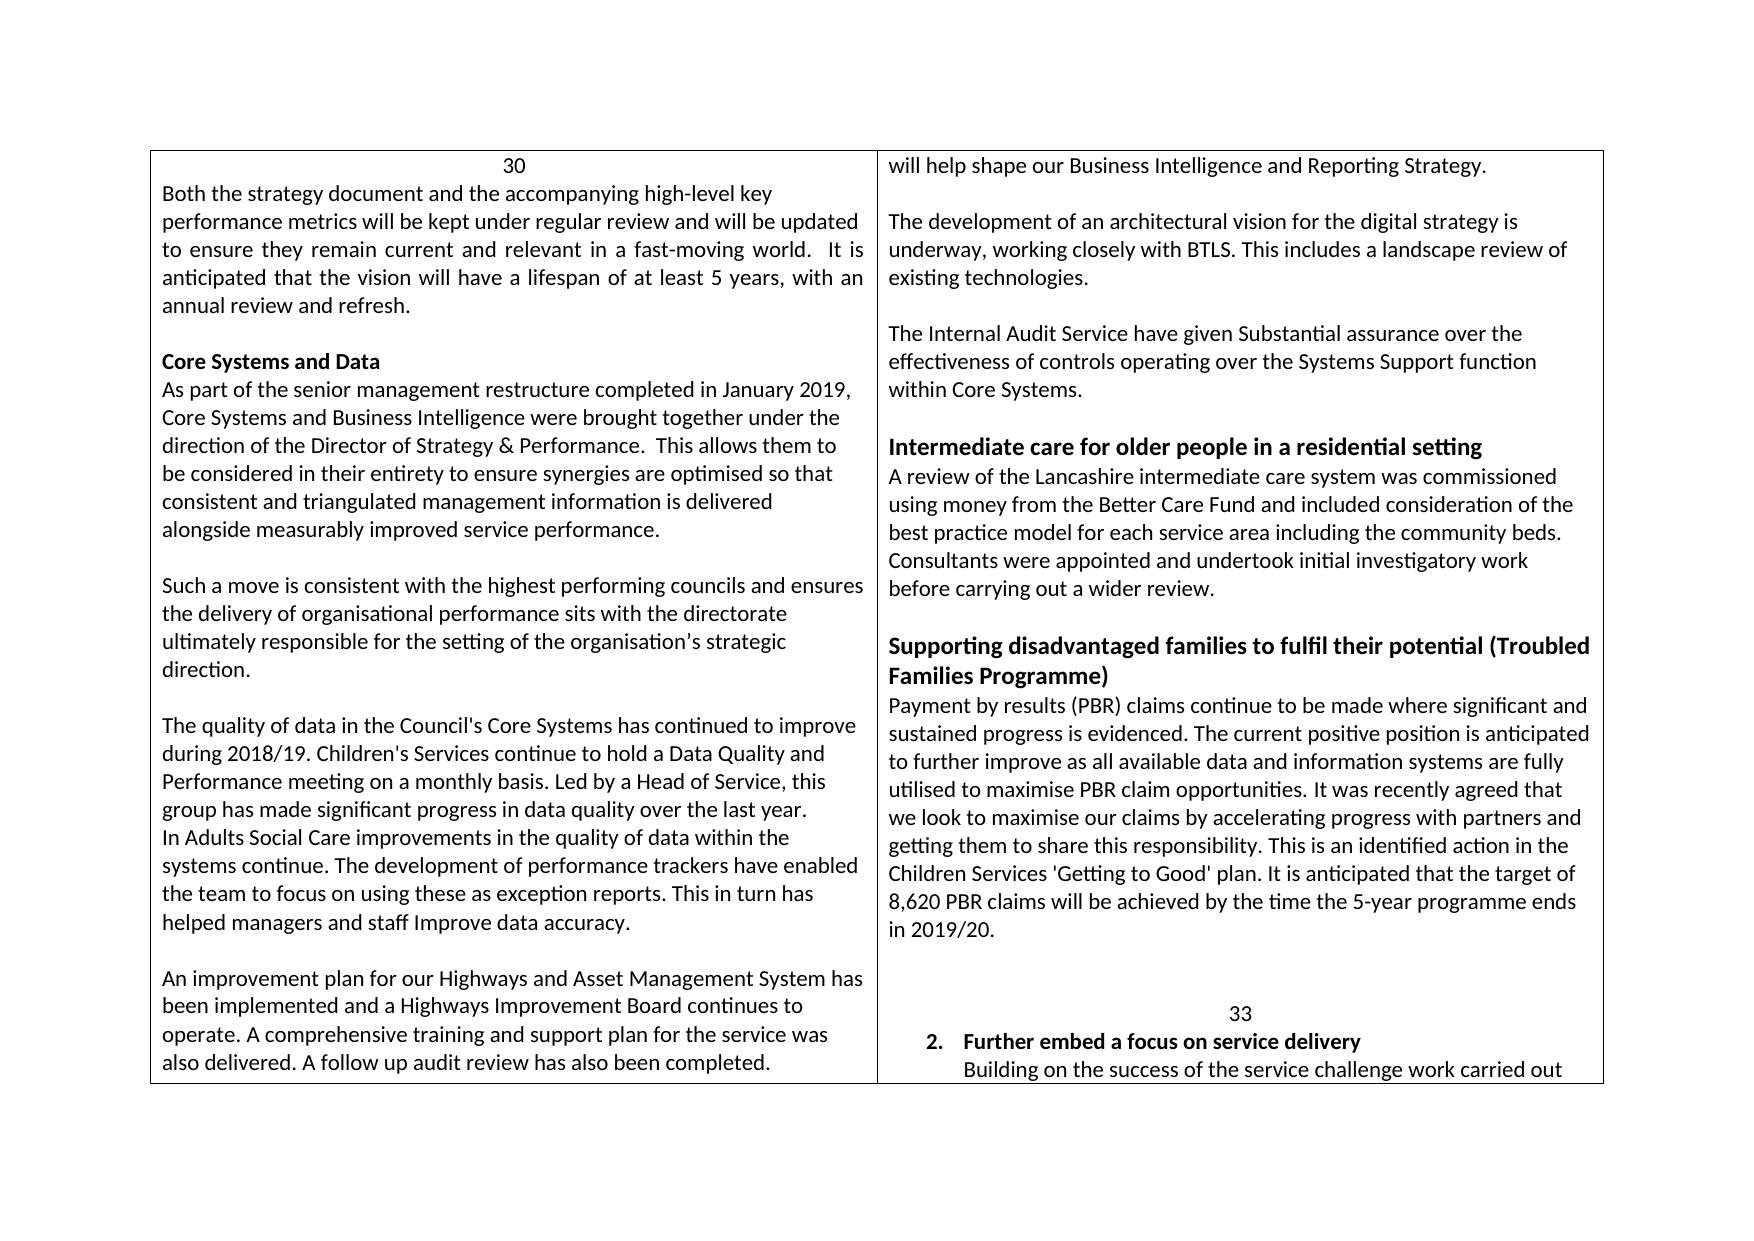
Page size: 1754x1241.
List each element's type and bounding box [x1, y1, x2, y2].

table_cell [878, 151, 1603, 1083]
table_cell [151, 151, 877, 1083]
